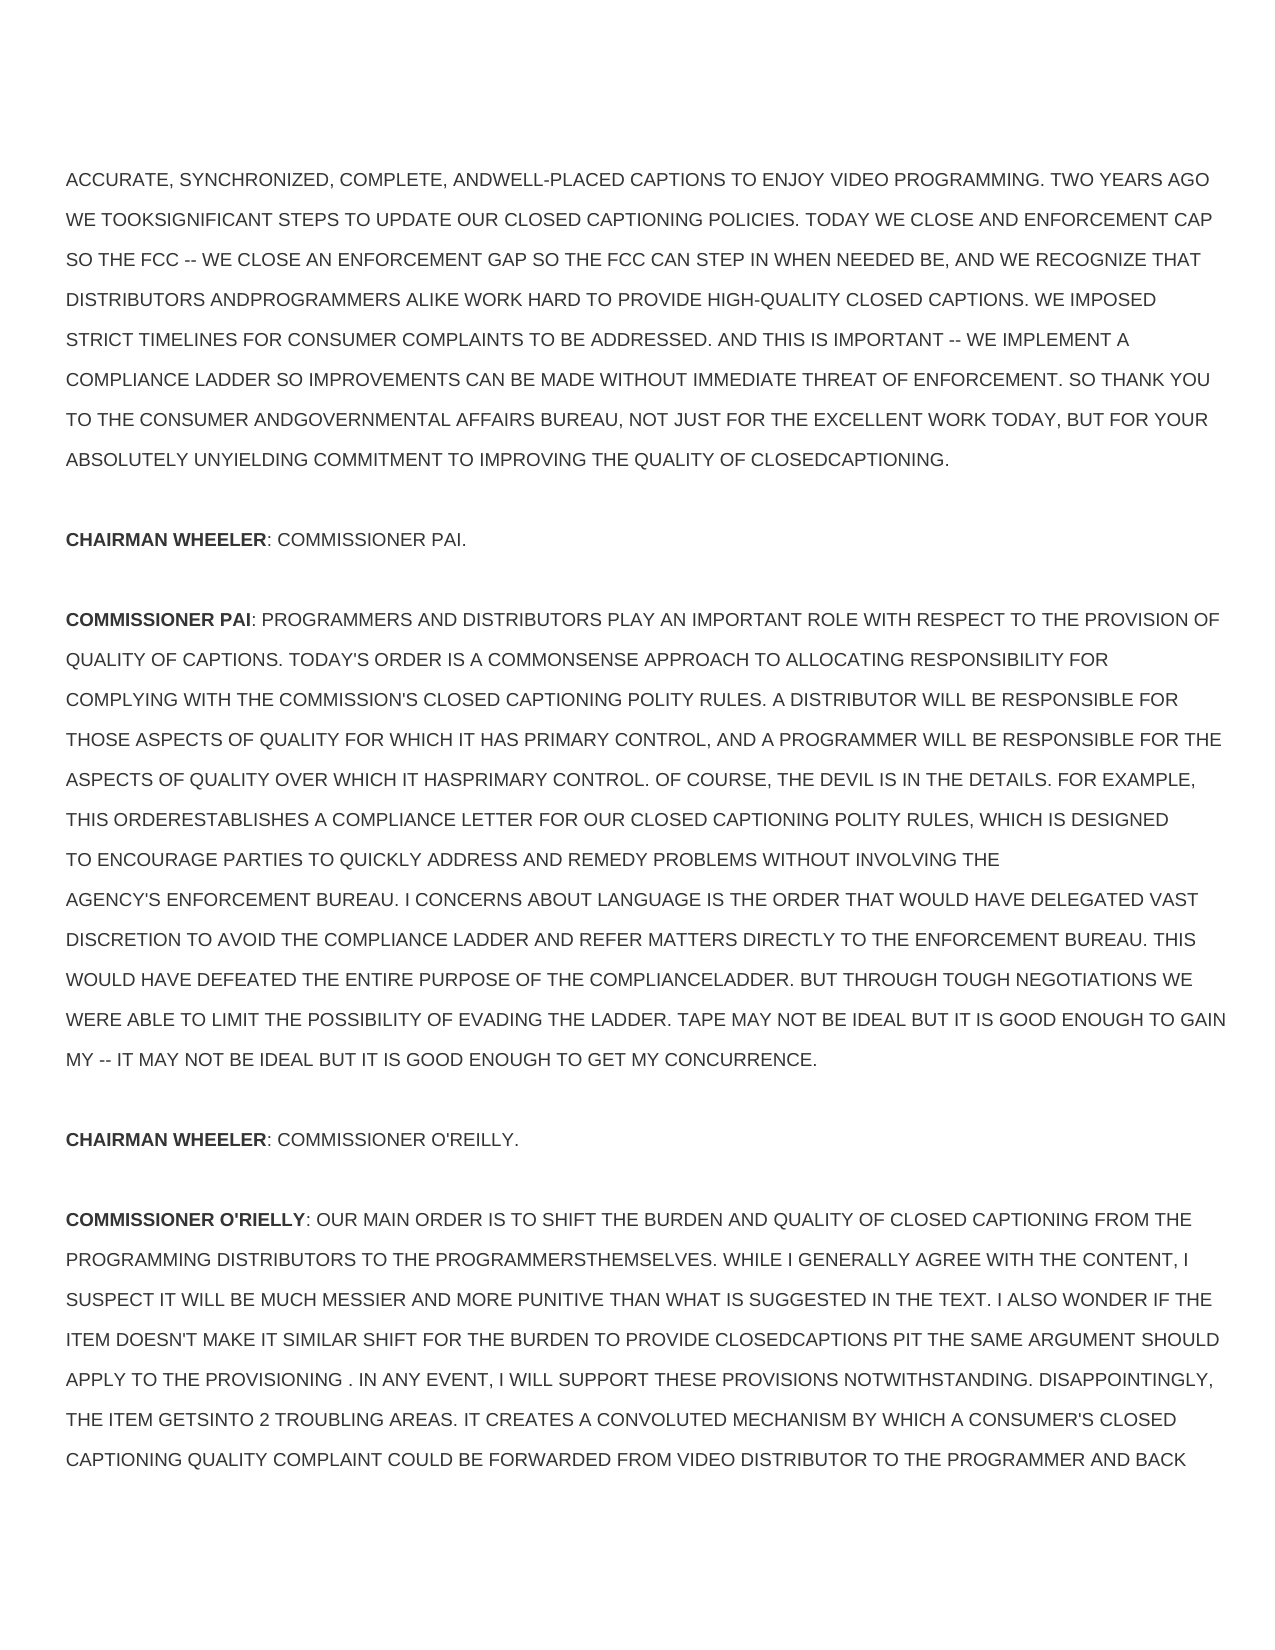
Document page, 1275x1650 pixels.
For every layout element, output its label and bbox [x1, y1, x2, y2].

text [66, 150, 1228, 1470]
